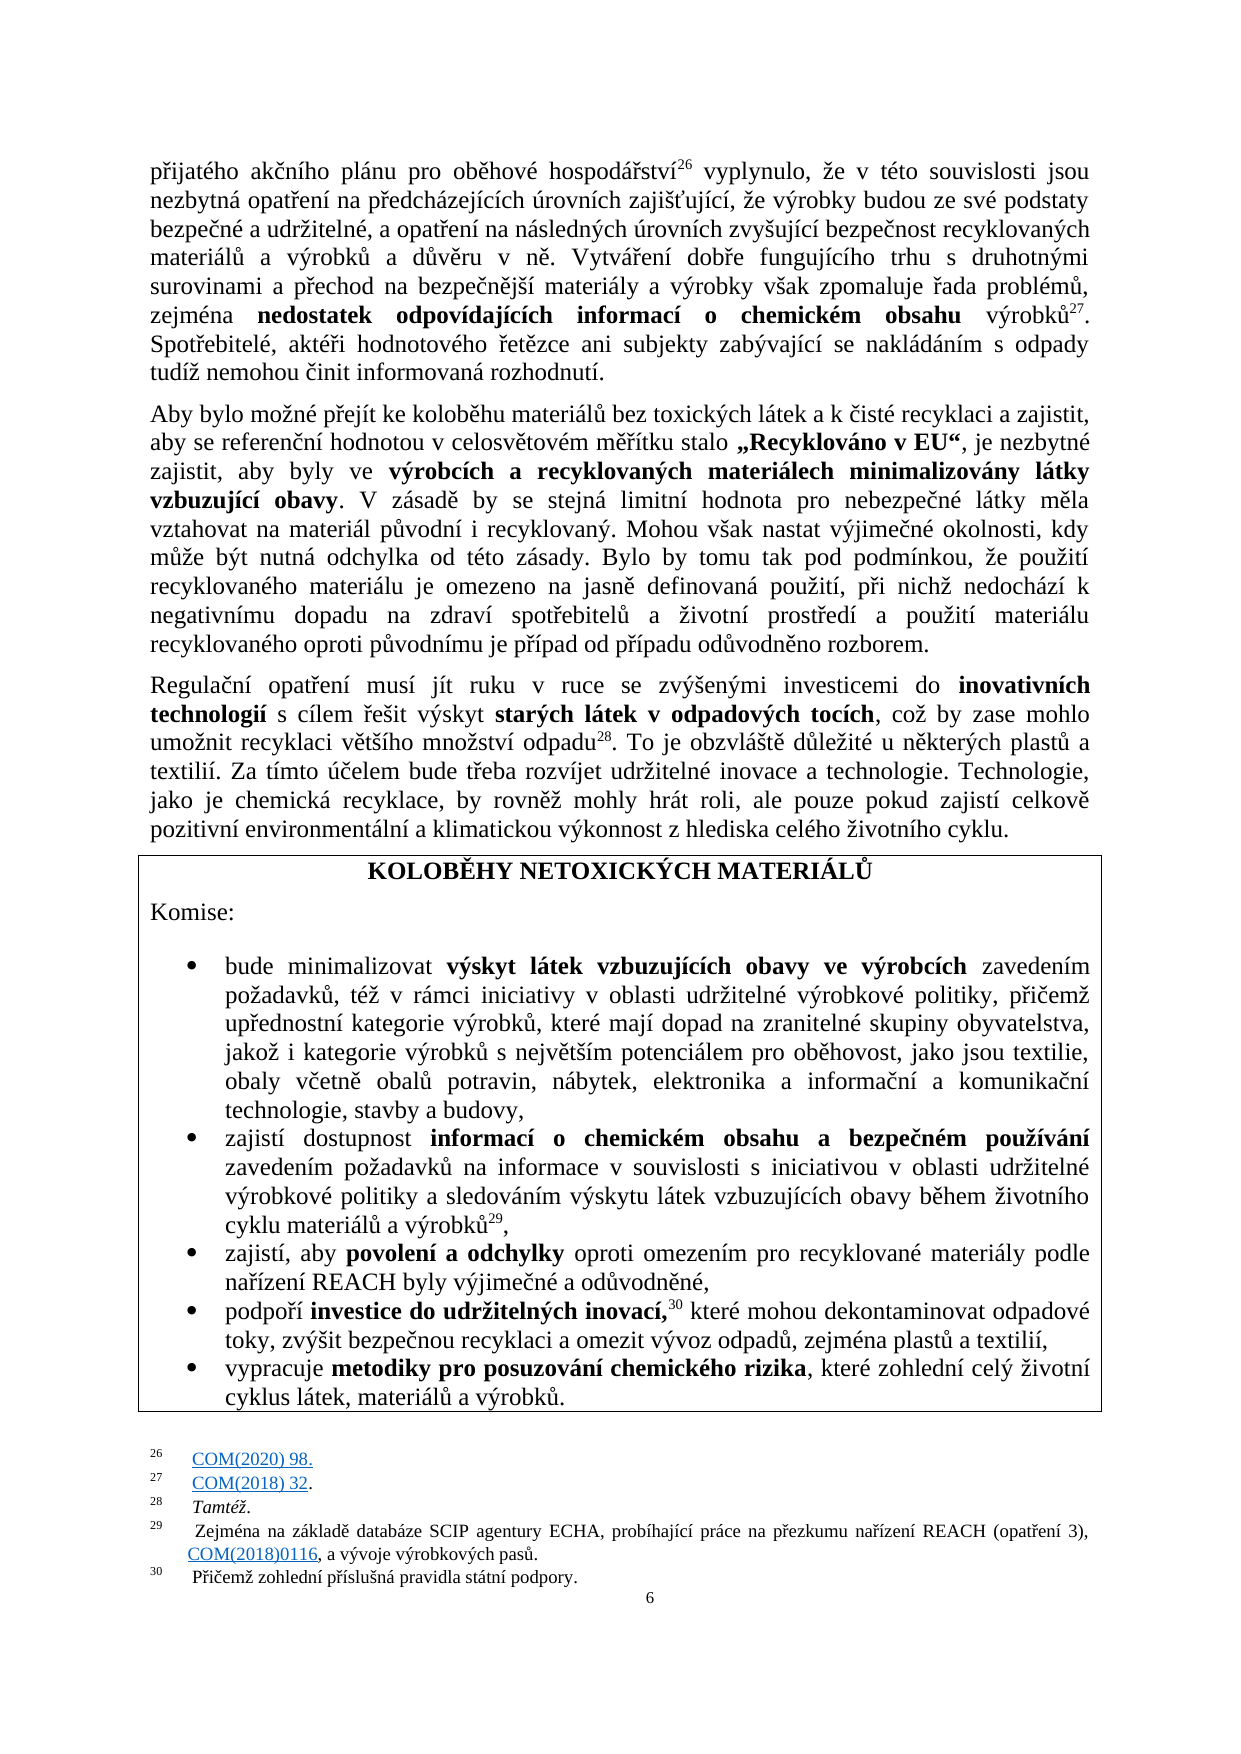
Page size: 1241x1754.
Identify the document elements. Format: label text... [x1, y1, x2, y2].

table_header KOLOBĚHY NETOXICKÝCH MATERIÁLŮ Komise: bude minimalizovat výskyt látek vzbuzujících obavy ve výrobcích zavedením požadavků, též v rámci iniciativy v oblasti udržitelné výrobkové politiky, přičemž upřednostní kategorie výrobků, které mají dopad na zranitelné skupiny obyvatelstva, jakož i kategorie výrobků s největším potenciálem pro oběhovost, jako jsou textilie, obaly včetně obalů potravin, nábytek, elektronika a informační a komunikační technologie, stavby a budovy, zajistí dostupnost informací o chemickém obsahu a bezpečném používání zavedením požadavků na informace v souvislosti s iniciativou v oblasti udržitelné výrobkové politiky a sledováním výskytu látek vzbuzujících obavy během životního cyklu materiálů a výrobků, zajistí, aby povolení a odchylky oproti omezením pro recyklované materiály podle nařízení REACH byly výjimečné a odůvodněné, podpoří investice do udržitelných inovací, které mohou dekontaminovat odpadové toky, zvýšit bezpečnou recyklaci a omezit vývoz odpadů, zejména plastů a textilií, vypracuje metodiky pro posuzování chemického rizika, které zohlední celý životní cyklus látek, materiálů a výrobků. [139, 856, 1101, 1411]
text Regulační opatření musí jít ruku v ruce se zvýšenými investicemi do inovativních technologií s cílem řešit výskyt starých látek v odpadových tocích, což by zase mohlo umožnit recyklaci většího množství odpadu. To je obzvláště důležité u některých plastů a textilií. Za tímto účelem bude třeba rozvíjet udržitelné inovace a technologie. Technologie, jako je chemická recyklace, by rovněž mohly hrát roli, ale pouze pokud zajistí celkově pozitivní environmentální a klimatickou výkonnost z hlediska celého životního cyklu. [150, 670, 1090, 842]
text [150, 156, 1090, 386]
text Aby bylo možné přejít ke koloběhu materiálů bez toxických látek a k čisté recyklaci a zajistit, aby se referenční hodnotou v celosvětovém měřítku stalo „Recyklováno v EU“, je nezbytné zajistit, aby byly ve výrobcích a recyklovaných materiálech minimalizovány látky vzbuzující obavy. V zásadě by se stejná limitní hodnota pro nebezpečné látky měla vztahovat na materiál původní i recyklovaný. Mohou však nastat výjimečné okolnosti, kdy může být nutná odchylka od této zásady. Bylo by tomu tak pod podmínkou, že použití recyklovaného materiálu je omezeno na jasně definovaná použití, při nichž nedochází k negativnímu dopadu na zdraví spotřebitelů a životní prostředí a použití materiálu recyklovaného oproti původnímu je případ od případu odůvodněno rozborem. [150, 399, 1090, 657]
